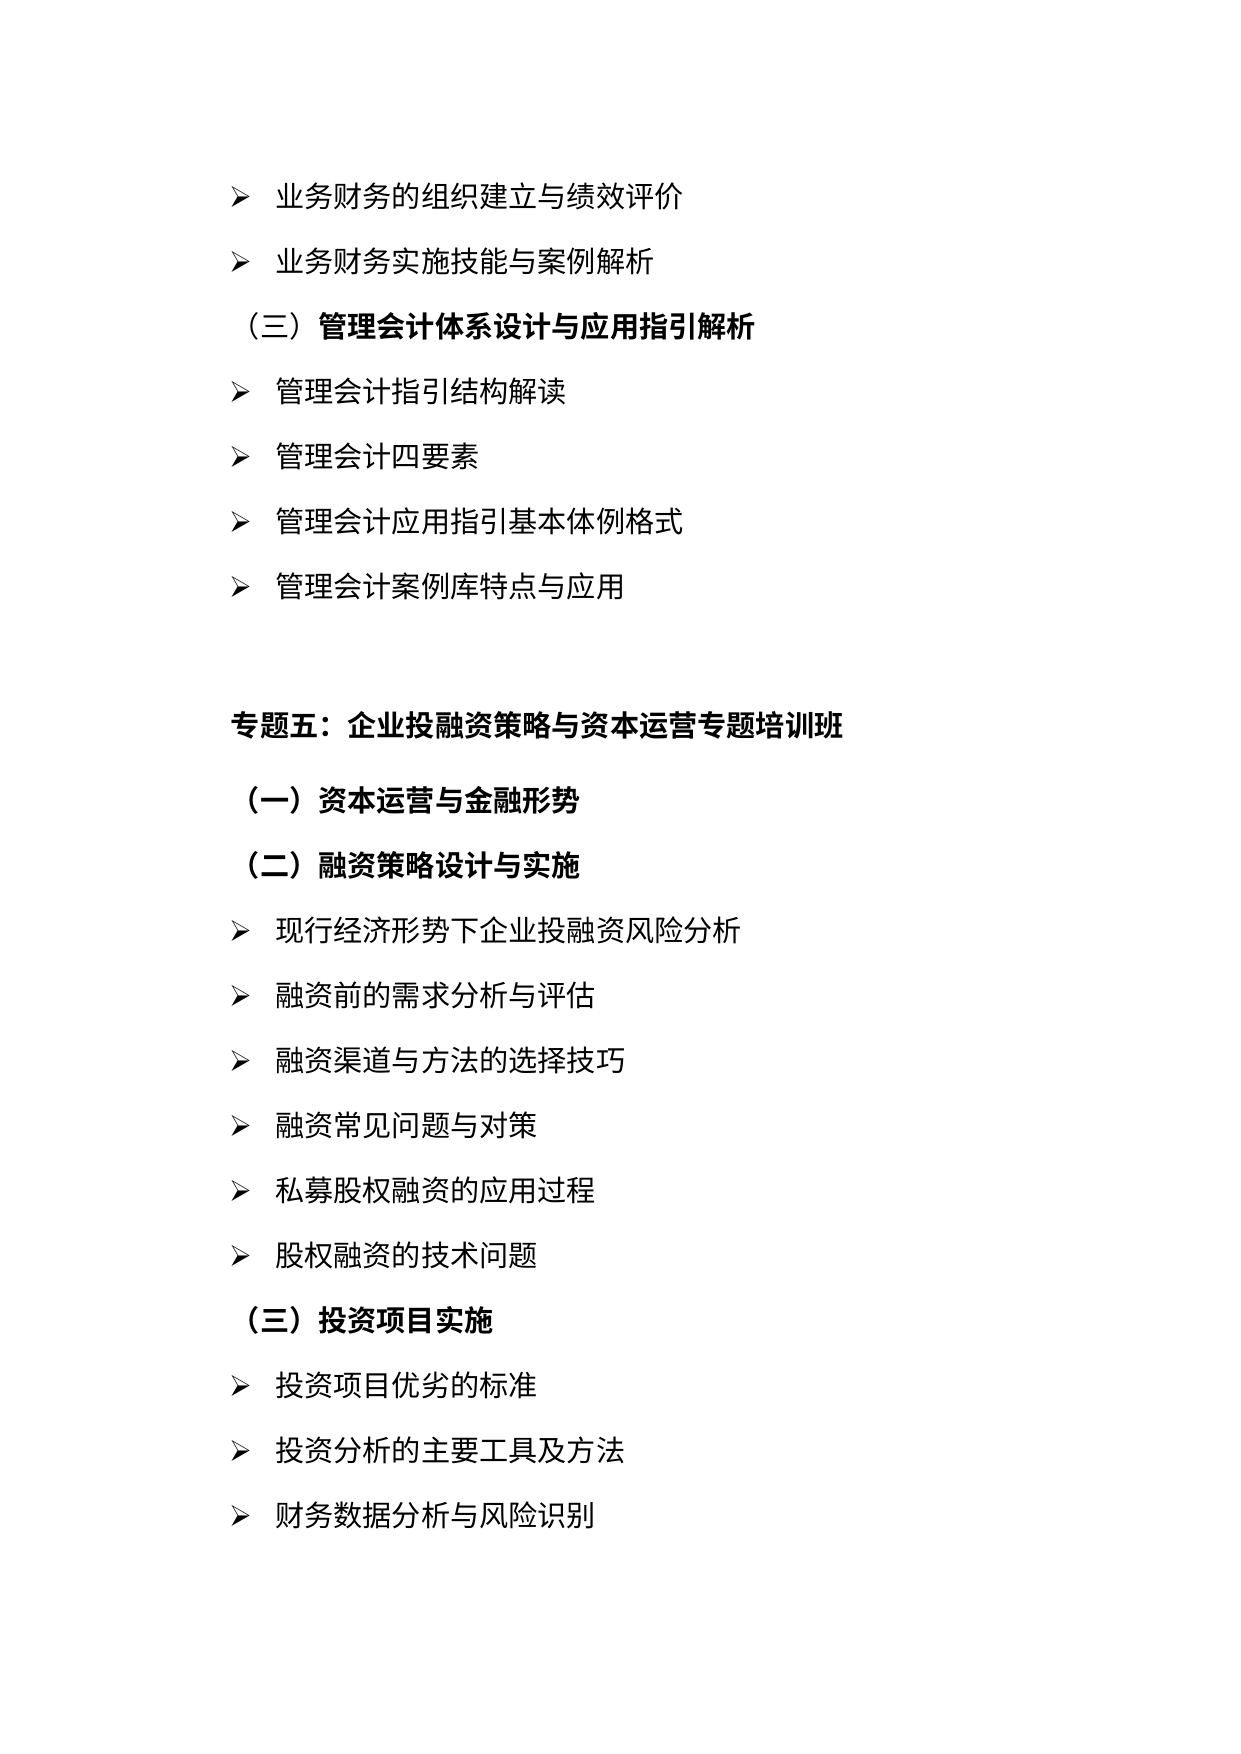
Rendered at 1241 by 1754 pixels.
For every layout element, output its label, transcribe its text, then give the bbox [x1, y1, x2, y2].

text （三）投资项目实施 [187, 1286, 1053, 1351]
list 管理会计应用指引基本体例格式 [187, 487, 1053, 552]
list 管理会计案例库特点与应用 [187, 552, 1053, 617]
list 业务财务实施技能与案例解析 [187, 227, 1053, 292]
list 融资前的需求分析与评估 [187, 961, 1053, 1026]
list 融资常见问题与对策 [187, 1091, 1053, 1156]
text （二）融资策略设计与实施 [187, 831, 1053, 896]
text （一）资本运营与金融形势 [187, 766, 1053, 831]
list 融资渠道与方法的选择技巧 [187, 1026, 1053, 1091]
list 私募股权融资的应用过程 [187, 1156, 1053, 1221]
list 投资分析的主要工具及方法 [187, 1416, 1053, 1481]
list 管理会计四要素 [187, 422, 1053, 487]
text 专题五：企业投融资策略与资本运营专题培训班 [187, 692, 1053, 757]
list 财务数据分析与风险识别 [187, 1481, 1053, 1546]
list 现行经济形势下企业投融资风险分析 [187, 896, 1053, 961]
list 投资项目优劣的标准 [187, 1351, 1053, 1416]
list 业务财务的组织建立与绩效评价 [187, 162, 1053, 227]
list 管理会计体系设计与应用指引解析 [187, 292, 1053, 357]
list 管理会计指引结构解读 [187, 357, 1053, 422]
list 股权融资的技术问题 [187, 1221, 1053, 1286]
